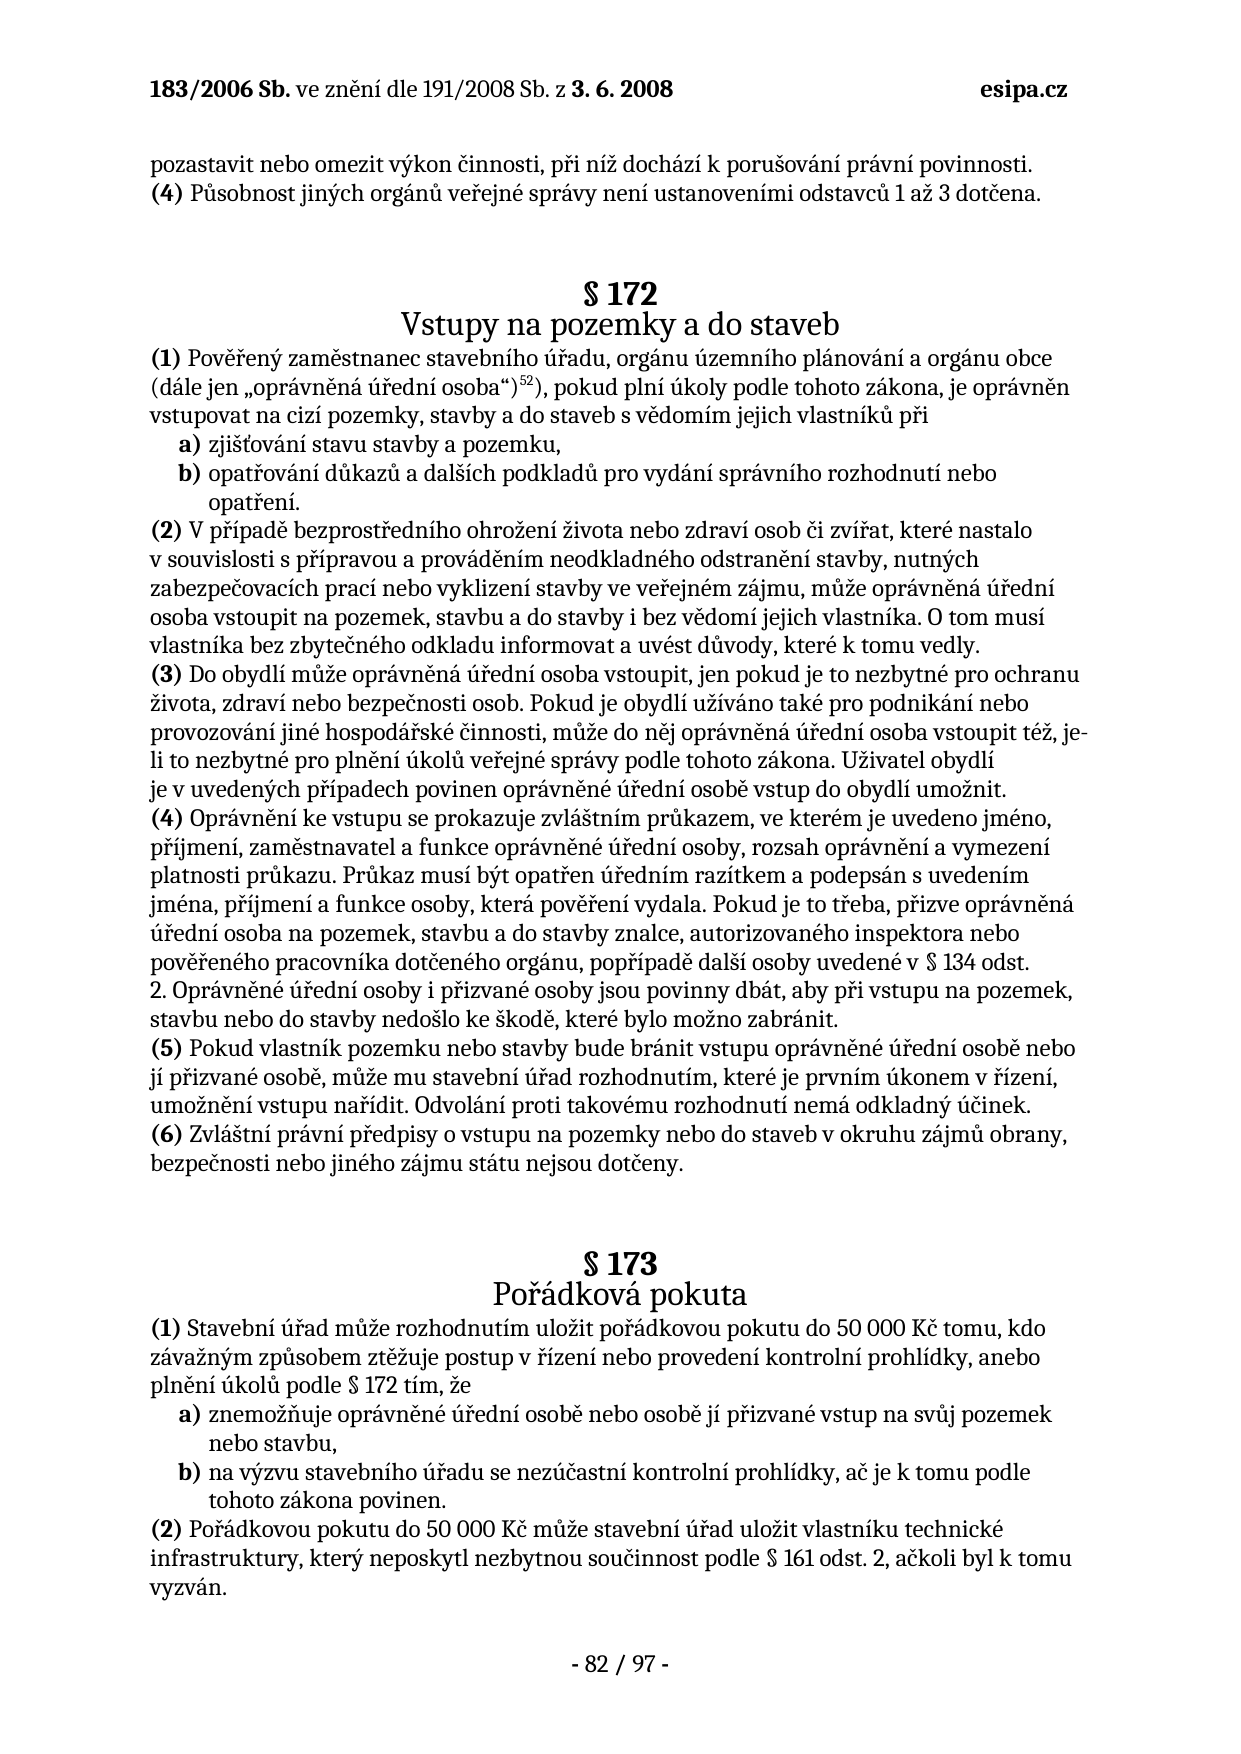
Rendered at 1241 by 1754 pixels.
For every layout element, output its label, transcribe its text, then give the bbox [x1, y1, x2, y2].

text b) opatřování důkazů a dalších podkladů pro vydání správního rozhodnutí nebo opatření. [150, 459, 1090, 516]
text (5) Pokud vlastník pozemku nebo stavby bude bránit vstupu oprávněné úřední osobě nebo jí přizvané osobě, může mu stavební úřad rozhodnutím, které je prvním úkonem v řízení, umožnění vstupu nařídit. Odvolání proti takovému rozhodnutí nemá odkladný účinek. [150, 1034, 1090, 1120]
text (2) Pořádkovou pokutu do 50 000 Kč může stavební úřad uložit vlastníku technické infrastruktury, který neposkytl nezbytnou součinnost podle § 161 odst. 2, ačkoli byl k tomu vyzván. [150, 1515, 1090, 1601]
text (4) Oprávnění ke vstupu se prokazuje zvláštním průkazem, ve kterém je uvedeno jméno, příjmení, zaměstnavatel a funkce oprávněné úřední osoby, rozsah oprávnění a vymezení platnosti průkazu. Průkaz musí být opatřen úředním razítkem a podepsán s uvedením jména, příjmení a funkce osoby, která pověření vydala. Pokud je to třeba, přizve oprávněná úřední osoba na pozemek, stavbu a do stavby znalce, autorizovaného inspektora nebo pověřeného pracovníka dotčeného orgánu, popřípadě další osoby uvedené v § 134 odst. 2. Oprávněné úřední osoby i přizvané osoby jsou povinny dbát, aby při vstupu na pozemek, stavbu nebo do stavby nedošlo ke škodě, které bylo možno zabránit. [150, 804, 1090, 1034]
text (4) Působnost jiných orgánů veřejné správy není ustanoveními odstavců 1 až 3 dotčena. [150, 179, 1090, 207]
text a) znemožňuje oprávněné úřední osobě nebo osobě jí přizvané vstup na svůj pozemek nebo stavbu, [150, 1400, 1090, 1457]
text (2) V případě bezprostředního ohrožení života nebo zdraví osob či zvířat, které nastalo v souvislosti s přípravou a prováděním neodkladného odstranění stavby, nutných zabezpečovacích prací nebo vyklizení stavby ve veřejném zájmu, může oprávněná úřední osoba vstoupit na pozemek, stavbu a do stavby i bez vědomí jejich vlastníka. O tom musí vlastníka bez zbytečného odkladu informovat a uvést důvody, které k tomu vedly. [150, 516, 1090, 660]
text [150, 150, 1090, 179]
text (6) Zvláštní právní předpisy o vstupu na pozemky nebo do staveb v okruhu zájmů obrany, bezpečnosti nebo jiného zájmu státu nejsou dotčeny. [150, 1120, 1090, 1177]
text a) zjišťování stavu stavby a pozemku, [150, 430, 1090, 459]
text (1) Pověřený zaměstnanec stavebního úřadu, orgánu územního plánování a orgánu obce (dále jen „oprávněná úřední osoba“)52), pokud plní úkoly podle tohoto zákona, je oprávněn vstupovat na cizí pozemky, stavby a do staveb s vědomím jejich vlastníků při [150, 344, 1090, 430]
text (1) Stavební úřad může rozhodnutím uložit pořádkovou pokutu do 50 000 Kč tomu, kdo závažným způsobem ztěžuje postup v řízení nebo provedení kontrolní prohlídky, anebo plnění úkolů podle § 172 tím, že [150, 1314, 1090, 1400]
subtitle § 173 -Pořádková pokuta [150, 1250, 1090, 1314]
text (3) Do obydlí může oprávněná úřední osoba vstoupit, jen pokud je to nezbytné pro ochranu života, zdraví nebo bezpečnosti osob. Pokud je obydlí užíváno také pro podnikání nebo provozování jiné hospodářské činnosti, může do něj oprávněná úřední osoba vstoupit též, je-li to nezbytné pro plnění úkolů veřejné správy podle tohoto zákona. Uživatel obydlí je v uvedených případech povinen oprávněné úřední osobě vstup do obydlí umožnit. [150, 660, 1090, 804]
text b) na výzvu stavebního úřadu se nezúčastní kontrolní prohlídky, ač je k tomu podle tohoto zákona povinen. [150, 1457, 1090, 1515]
subtitle § 172 -Vstupy na pozemky a do staveb [150, 280, 1090, 344]
